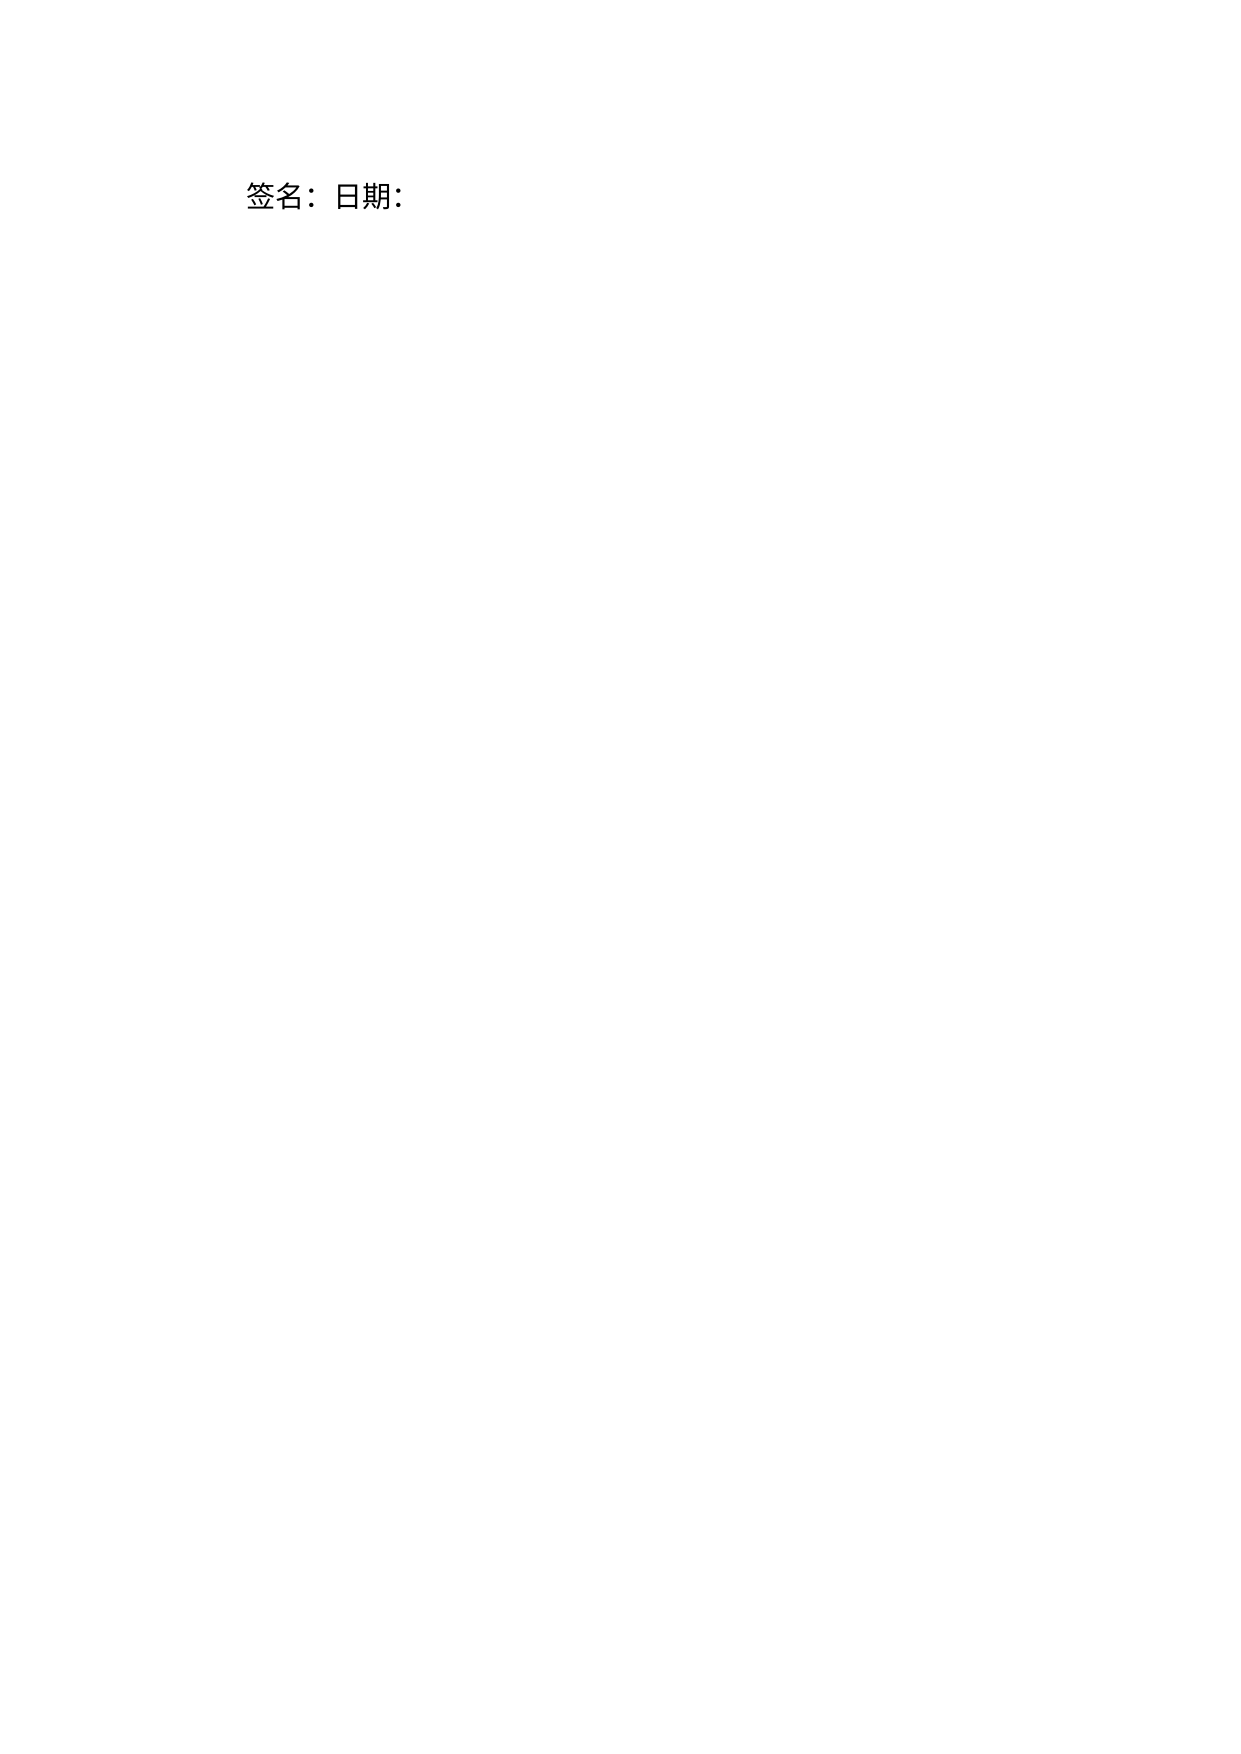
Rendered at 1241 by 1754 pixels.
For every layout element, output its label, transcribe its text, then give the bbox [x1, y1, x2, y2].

text 签名：日期： [187, 162, 1053, 227]
